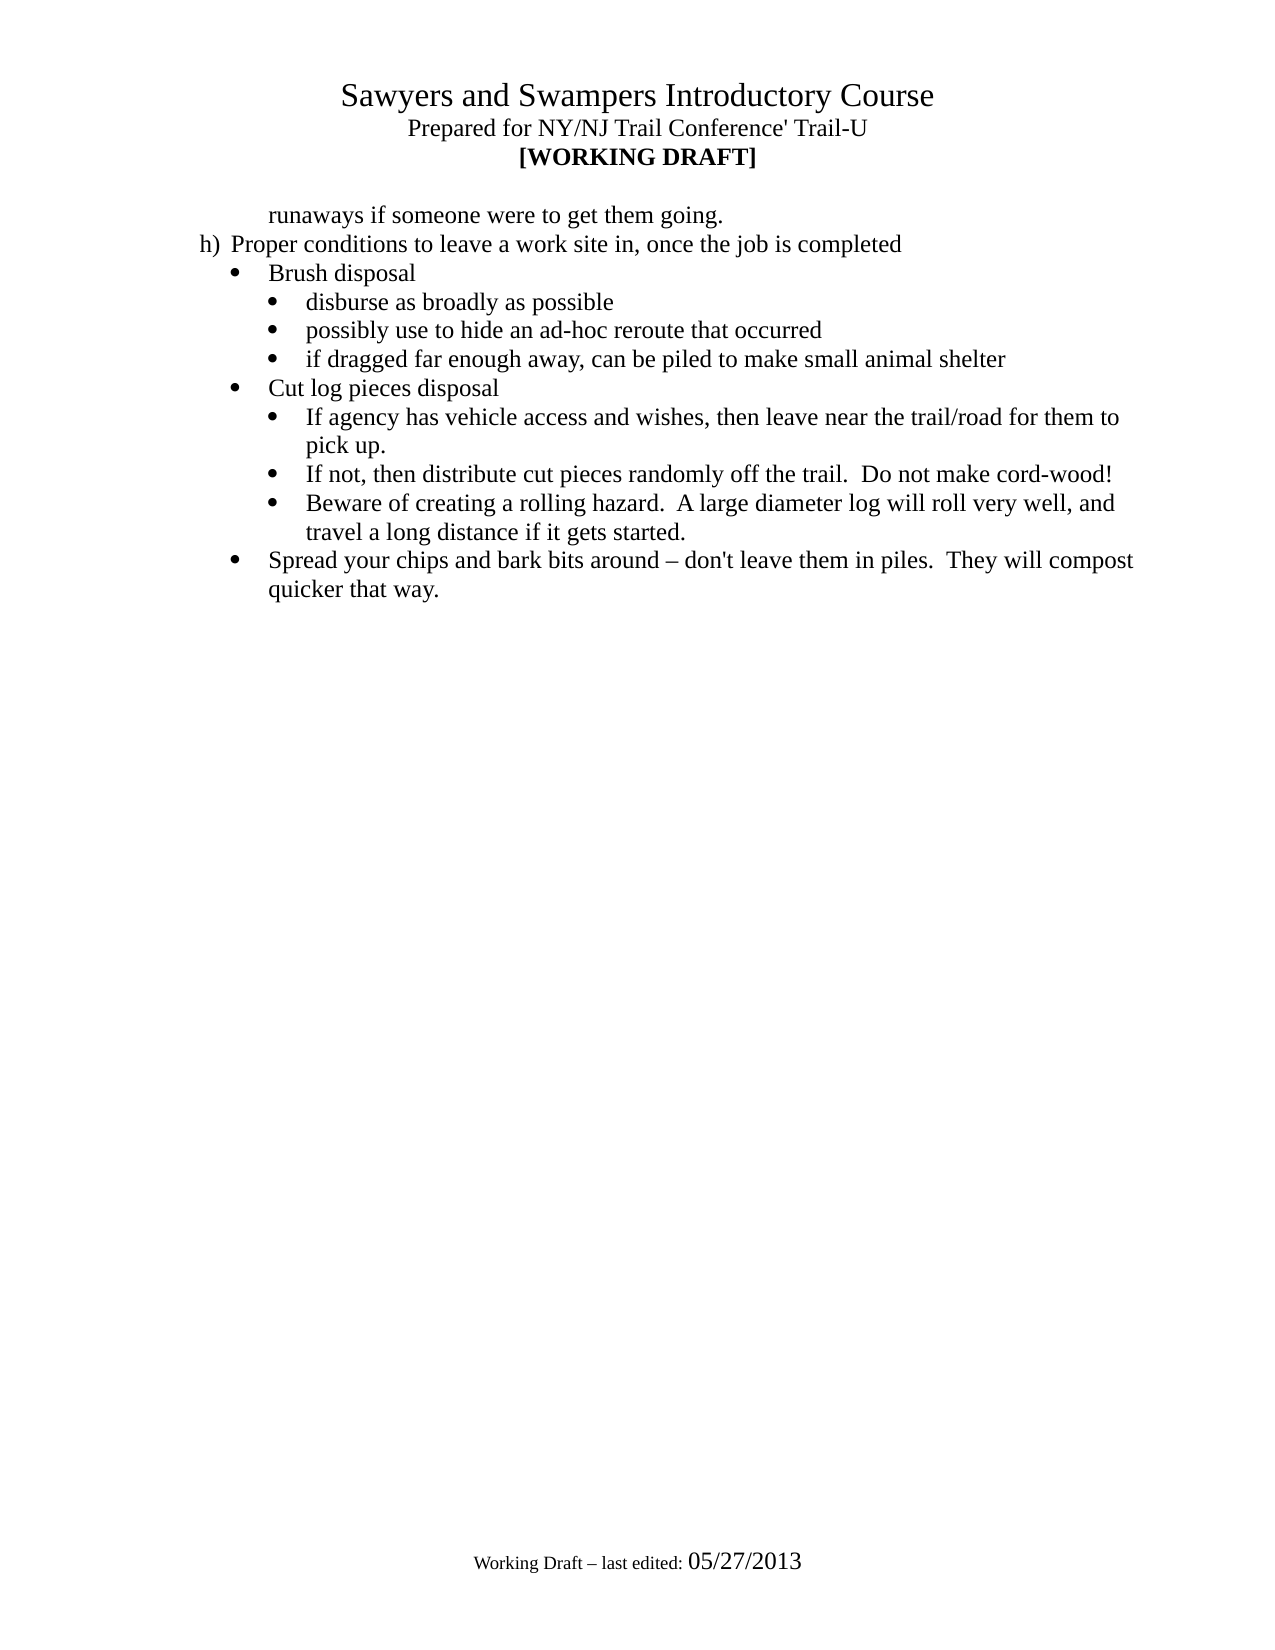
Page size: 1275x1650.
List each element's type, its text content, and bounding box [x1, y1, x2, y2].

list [231, 200, 1157, 229]
list Beware of creating a rolling hazard. A large diameter log will roll very well, and travel a long distance if it gets started. [268, 488, 1157, 545]
list possibly use to hide an ad-hoc reroute that occurred [268, 315, 1157, 344]
list If agency has vehicle access and wishes, then leave near the trail/road for them to pick up. [268, 402, 1157, 459]
list Brush disposal [231, 258, 1157, 287]
list Cut log pieces disposal [231, 373, 1157, 402]
list If not, then distribute cut pieces randomly off the trail. Do not make cord-wood! [268, 459, 1157, 488]
list Spread your chips and bark bits around – don't leave them in piles. They will compost quicker that way. [231, 545, 1157, 603]
list Proper conditions to leave a work site in, once the job is completed [193, 229, 1157, 258]
list if dragged far enough away, can be piled to make small animal shelter [268, 344, 1157, 373]
list disburse as broadly as possible [268, 287, 1157, 315]
